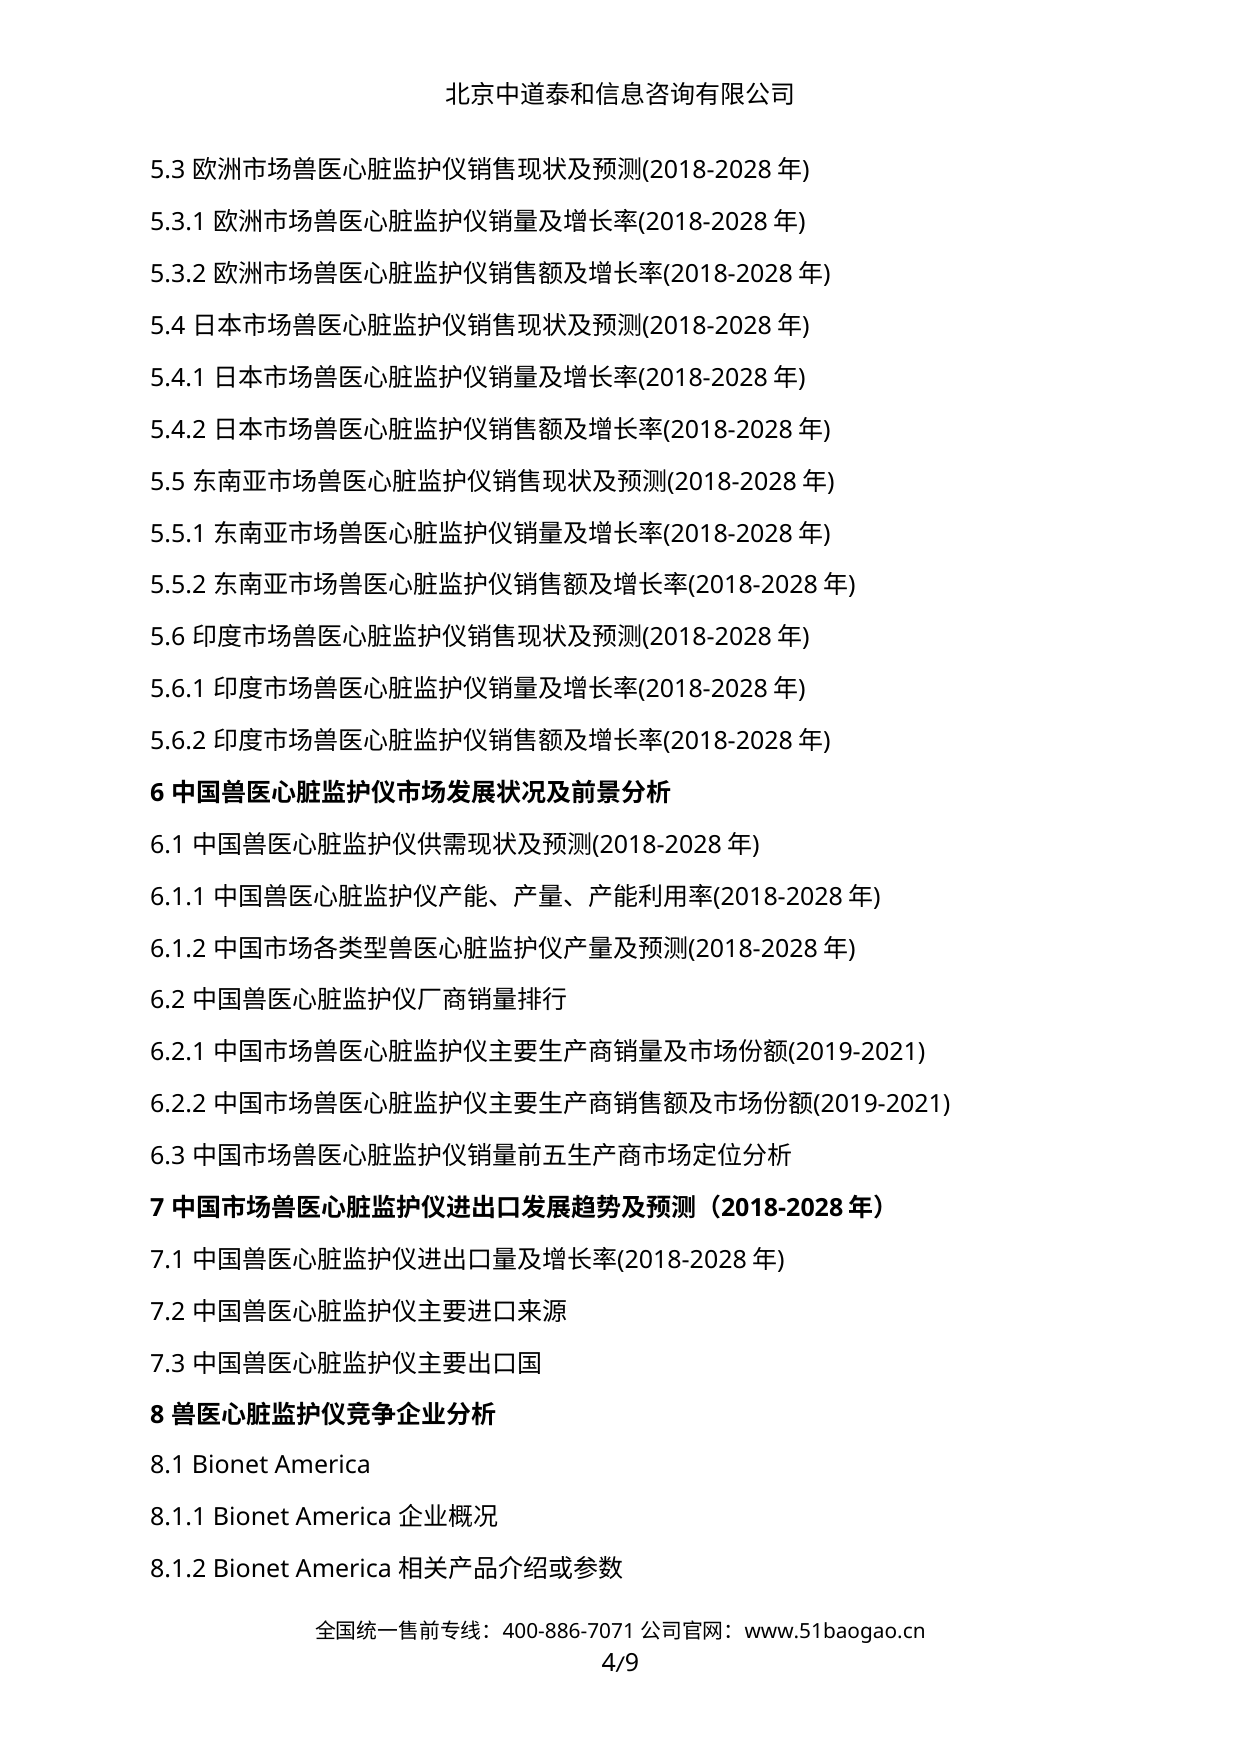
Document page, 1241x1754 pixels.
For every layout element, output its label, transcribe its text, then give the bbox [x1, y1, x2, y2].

text 5.3 欧洲市场兽医心脏监护仪销售现状及预测(2018-2028年) [150, 150, 1090, 186]
text 5.5.2 东南亚市场兽医心脏监护仪销售额及增长率(2018-2028年) [150, 565, 1090, 601]
text 6.1 中国兽医心脏监护仪供需现状及预测(2018-2028年) [150, 824, 1090, 861]
text 6.1.2 中国市场各类型兽医心脏监护仪产量及预测(2018-2028年) [150, 928, 1090, 964]
text 5.3.2 欧洲市场兽医心脏监护仪销售额及增长率(2018-2028年) [150, 254, 1090, 290]
text 5.5.1 东南亚市场兽医心脏监护仪销量及增长率(2018-2028年) [150, 513, 1090, 549]
text 5.3.1 欧洲市场兽医心脏监护仪销量及增长率(2018-2028年) [150, 202, 1090, 238]
text 7 中国市场兽医心脏监护仪进出口发展趋势及预测（2018-2028年） [150, 1187, 1090, 1224]
text 5.4 日本市场兽医心脏监护仪销售现状及预测(2018-2028年) [150, 306, 1090, 342]
text 8 兽医心脏监护仪竞争企业分析 [150, 1395, 1090, 1431]
text 6.2.1 中国市场兽医心脏监护仪主要生产商销量及市场份额(2019-2021) [150, 1032, 1090, 1068]
text 8.1.1 Bionet America 企业概况 [150, 1497, 1090, 1533]
text 8.1.2 Bionet America 相关产品介绍或参数 [150, 1548, 1090, 1585]
text 6.2 中国兽医心脏监护仪厂商销量排行 [150, 980, 1090, 1016]
text 5.6.1 印度市场兽医心脏监护仪销量及增长率(2018-2028年) [150, 669, 1090, 705]
text 5.6 印度市场兽医心脏监护仪销售现状及预测(2018-2028年) [150, 617, 1090, 653]
text 6.1.1 中国兽医心脏监护仪产能、产量、产能利用率(2018-2028年) [150, 876, 1090, 912]
text 7.1 中国兽医心脏监护仪进出口量及增长率(2018-2028年) [150, 1239, 1090, 1276]
text 7.3 中国兽医心脏监护仪主要出口国 [150, 1343, 1090, 1379]
text 7.2 中国兽医心脏监护仪主要进口来源 [150, 1291, 1090, 1327]
text 6 中国兽医心脏监护仪市场发展状况及前景分析 [150, 772, 1090, 809]
text 5.5 东南亚市场兽医心脏监护仪销售现状及预测(2018-2028年) [150, 461, 1090, 497]
text 6.2.2 中国市场兽医心脏监护仪主要生产商销售额及市场份额(2019-2021) [150, 1084, 1090, 1120]
text 5.6.2 印度市场兽医心脏监护仪销售额及增长率(2018-2028年) [150, 721, 1090, 757]
text 5.4.2 日本市场兽医心脏监护仪销售额及增长率(2018-2028年) [150, 409, 1090, 446]
text 5.4.1 日本市场兽医心脏监护仪销量及增长率(2018-2028年) [150, 357, 1090, 394]
text 8.1 Bionet America [150, 1447, 1090, 1481]
text 6.3 中国市场兽医心脏监护仪销量前五生产商市场定位分析 [150, 1136, 1090, 1172]
